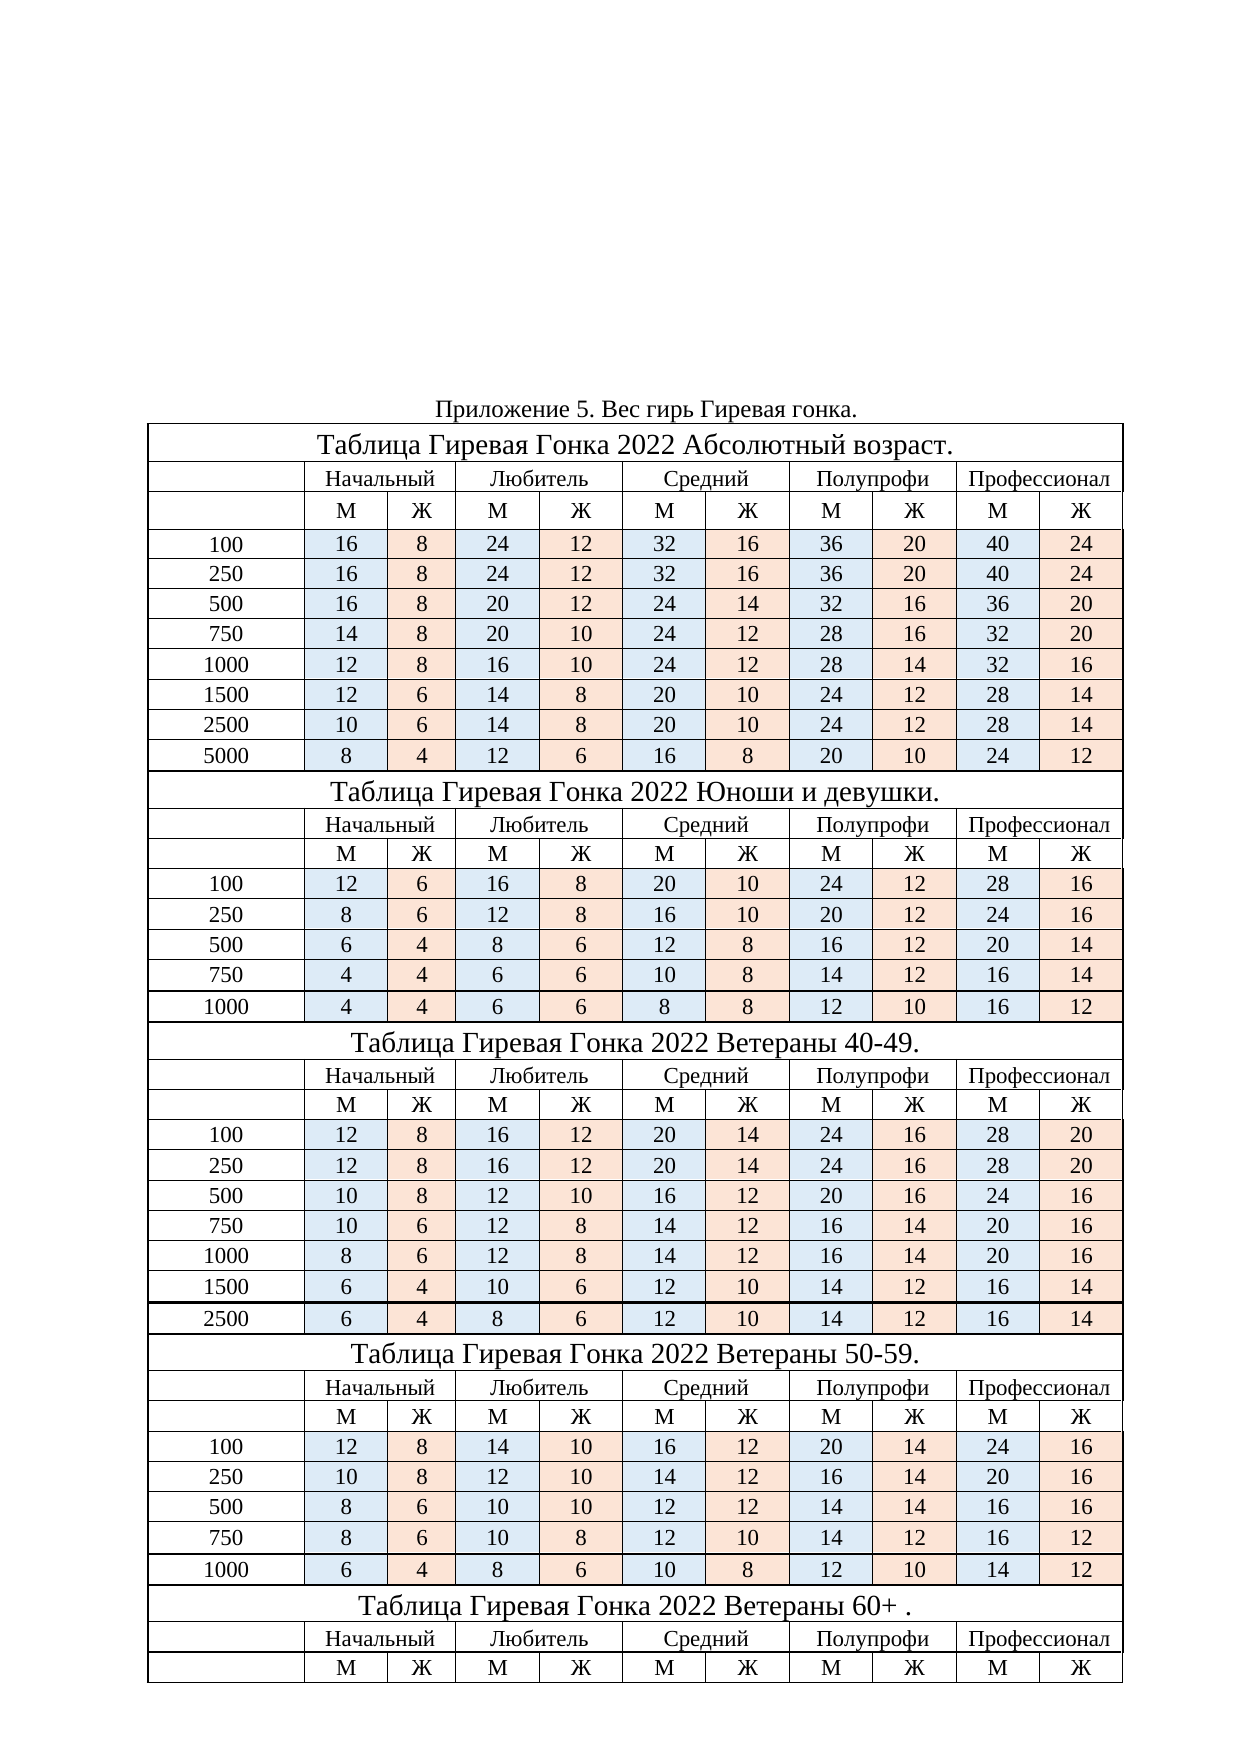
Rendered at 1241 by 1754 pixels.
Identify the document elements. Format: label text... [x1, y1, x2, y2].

table_cell 16 [790, 930, 872, 959]
table_cell 12 [540, 1150, 622, 1179]
table_cell М [456, 492, 539, 528]
table_cell 14 [305, 619, 387, 648]
table_cell 24 [623, 649, 705, 678]
table_cell 4 [388, 992, 455, 1021]
table_cell 14 [456, 710, 539, 739]
table_cell Ж [706, 492, 789, 528]
table_cell 20 [790, 1432, 872, 1461]
table_cell 14 [456, 680, 539, 709]
table_cell 8 [388, 1181, 455, 1210]
table_cell 8 [388, 530, 455, 558]
table_cell 16 [305, 589, 387, 618]
table_cell Полупрофи [790, 1622, 956, 1651]
table_cell 12 [623, 1522, 705, 1552]
table_cell 10 [456, 1492, 539, 1521]
table_cell 10 [706, 899, 789, 928]
table_cell 12 [873, 1271, 956, 1301]
table_cell 6 [388, 1241, 455, 1270]
table_cell 24 [957, 1432, 1039, 1461]
table_cell 100 [149, 1432, 304, 1461]
table_cell 24 [790, 680, 872, 709]
table_cell 8 [388, 589, 455, 618]
table_cell 12 [305, 1120, 387, 1149]
table_cell 12 [873, 680, 956, 709]
table_cell Любитель [456, 462, 622, 491]
table_cell Таблица Гиревая Гонка 2022 Ветераны 60+ . [149, 1586, 1122, 1621]
table_cell Ж [540, 1653, 622, 1682]
table_cell Профессионал [957, 1060, 1122, 1089]
table_cell Средний [623, 462, 789, 491]
table_cell 14 [1040, 710, 1122, 739]
table_cell 12 [1040, 1522, 1122, 1552]
table_cell 8 [456, 930, 539, 959]
table_cell М [456, 1401, 539, 1431]
table_cell Любитель [456, 1622, 622, 1651]
table_cell 12 [623, 1304, 705, 1333]
table_cell 24 [1040, 559, 1122, 588]
table_cell 28 [790, 619, 872, 648]
table_cell 10 [540, 619, 622, 648]
table_cell 14 [873, 1241, 956, 1270]
table_cell 12 [790, 992, 872, 1021]
table_cell 4 [388, 1271, 455, 1301]
table_cell 14 [623, 1211, 705, 1240]
table_cell 20 [1040, 589, 1122, 618]
table_cell 32 [957, 649, 1039, 678]
table_cell Любитель [456, 809, 622, 838]
table_cell 10 [305, 1181, 387, 1210]
table_cell 36 [790, 559, 872, 588]
table_cell 10 [623, 960, 705, 990]
table_cell [149, 1653, 304, 1682]
table_cell Ж [1040, 1400, 1122, 1431]
table_cell 14 [706, 1150, 789, 1179]
table_cell 16 [1040, 1462, 1122, 1491]
table_cell 12 [456, 1211, 539, 1240]
table_cell Профессионал [957, 462, 1122, 491]
table_cell 1000 [149, 649, 304, 678]
table_cell 20 [623, 710, 705, 739]
table_cell 12 [456, 1241, 539, 1270]
table_cell 16 [873, 1150, 956, 1179]
table_cell 12 [456, 899, 539, 928]
table_cell 14 [873, 649, 956, 678]
table_cell 12 [873, 930, 956, 959]
table_cell 14 [790, 1492, 872, 1521]
table_cell 28 [957, 680, 1039, 709]
table_cell М [623, 1401, 705, 1431]
table_cell 16 [623, 899, 705, 928]
table_cell М [790, 839, 872, 868]
table_cell Ж [873, 492, 956, 528]
table_cell 2500 [149, 1304, 304, 1333]
table_cell 8 [540, 1211, 622, 1240]
table_cell 750 [149, 960, 304, 990]
table_cell 16 [456, 1120, 539, 1149]
table_cell 10 [540, 1181, 622, 1210]
table_cell [149, 1090, 304, 1119]
table_cell М [790, 1090, 872, 1119]
table_cell 16 [456, 649, 539, 678]
table_cell 14 [873, 1462, 956, 1491]
table_cell 12 [623, 1492, 705, 1521]
table_cell 8 [706, 740, 789, 770]
table_cell [149, 1622, 304, 1651]
table_cell 14 [790, 1304, 872, 1333]
table_cell 1000 [149, 1555, 304, 1584]
table_cell 10 [706, 710, 789, 739]
table_cell 12 [873, 1304, 956, 1333]
table_cell 4 [388, 1304, 455, 1333]
table_cell 8 [305, 1492, 387, 1521]
table_cell 28 [957, 1120, 1039, 1149]
table_cell 14 [790, 1271, 872, 1301]
table_cell 6 [388, 1522, 455, 1552]
table_cell 8 [305, 899, 387, 928]
table_cell 12 [456, 740, 539, 770]
table_cell 10 [456, 1522, 539, 1552]
table_cell 12 [540, 589, 622, 618]
table_cell 32 [623, 530, 705, 558]
table_cell 8 [540, 1522, 622, 1552]
table_cell 12 [456, 1181, 539, 1210]
table_cell 12 [706, 1432, 789, 1461]
table_cell М [456, 839, 539, 868]
table_cell Ж [706, 1090, 789, 1119]
table_cell 8 [388, 559, 455, 588]
table_cell 16 [957, 1492, 1039, 1521]
table_cell 16 [957, 960, 1039, 990]
table_cell Начальный [305, 1622, 455, 1651]
table_cell 6 [388, 899, 455, 928]
table_cell 24 [957, 899, 1039, 928]
table_cell 14 [873, 1211, 956, 1240]
table_cell 8 [388, 619, 455, 648]
table_cell 250 [149, 1150, 304, 1179]
table_cell М [623, 492, 705, 528]
table_cell М [305, 1653, 387, 1682]
table_cell [149, 492, 304, 528]
table_cell Средний [623, 1622, 789, 1651]
table_cell 8 [540, 680, 622, 709]
table_cell 6 [388, 680, 455, 709]
table_cell 1500 [149, 1271, 304, 1301]
table_cell 14 [623, 1241, 705, 1270]
table_cell 12 [1040, 740, 1122, 770]
table_cell 16 [1040, 899, 1122, 928]
table_cell М [790, 1401, 872, 1431]
table_cell М [790, 1653, 872, 1682]
table_cell 2500 [149, 710, 304, 739]
table_cell 6 [540, 1271, 622, 1301]
table_cell 10 [706, 1271, 789, 1301]
table_cell 6 [456, 992, 539, 1021]
table_cell 14 [790, 960, 872, 990]
table_cell Ж [540, 839, 622, 868]
table_cell 14 [623, 1462, 705, 1491]
table_cell Начальный [305, 1060, 455, 1089]
table_cell Ж [706, 1653, 789, 1682]
table_cell 16 [1040, 649, 1122, 678]
table_cell М [957, 1090, 1039, 1119]
table_cell Ж [388, 1090, 455, 1119]
table_cell Начальный [305, 809, 455, 838]
table_cell 8 [388, 649, 455, 678]
table_cell Начальный [305, 462, 455, 491]
table_cell Профессионал [957, 809, 1122, 838]
table_cell Ж [706, 1401, 789, 1431]
table_cell 8 [305, 1522, 387, 1552]
table_cell 20 [623, 869, 705, 898]
table_cell 16 [957, 992, 1039, 1021]
table_cell Полупрофи [790, 1060, 956, 1089]
table_cell 14 [706, 589, 789, 618]
table_cell 12 [873, 960, 956, 990]
table_cell 1000 [149, 992, 304, 1021]
table_cell 8 [388, 1432, 455, 1461]
table_cell 16 [790, 1211, 872, 1240]
table_cell 4 [388, 960, 455, 990]
table_cell Ж [873, 839, 956, 868]
table_cell 28 [957, 710, 1039, 739]
table_cell 14 [1040, 680, 1122, 709]
table_cell 24 [957, 740, 1039, 770]
table_cell 14 [790, 1522, 872, 1552]
table_cell 20 [790, 1181, 872, 1210]
table_cell 10 [706, 1304, 789, 1333]
table_cell 20 [790, 899, 872, 928]
table_cell 10 [305, 1211, 387, 1240]
table_cell 8 [388, 1120, 455, 1149]
table_cell [149, 809, 304, 838]
table_cell 6 [388, 869, 455, 898]
table_cell Таблица Гиревая Гонка 2022 Юноши и девушки. [149, 772, 1122, 808]
table_cell 16 [623, 1432, 705, 1461]
table_cell Таблица Гиревая Гонка 2022 Ветераны 50-59. [149, 1335, 1122, 1370]
table_cell 20 [957, 1211, 1039, 1240]
table_cell 20 [873, 559, 956, 588]
table_cell 4 [388, 1555, 455, 1584]
table_cell 10 [706, 1522, 789, 1552]
table_cell Любитель [456, 1060, 622, 1089]
table_cell Средний [623, 1060, 789, 1089]
table_cell 16 [623, 740, 705, 770]
table_cell 6 [540, 960, 622, 990]
table_cell М [305, 839, 387, 868]
table_cell 20 [456, 589, 539, 618]
table_cell 8 [623, 992, 705, 1021]
table_cell [149, 839, 304, 868]
table_cell 8 [305, 740, 387, 770]
table_cell Полупрофи [790, 809, 956, 838]
table_cell 28 [790, 649, 872, 678]
table_cell 10 [873, 740, 956, 770]
table_cell 32 [623, 559, 705, 588]
table_cell 14 [1040, 930, 1122, 959]
table_cell 10 [623, 1555, 705, 1584]
table_cell 16 [706, 530, 789, 558]
table_cell Ж [1040, 1651, 1122, 1682]
table_cell 16 [873, 1120, 956, 1149]
table_cell Ж [388, 1653, 455, 1682]
table_cell 8 [456, 1304, 539, 1333]
table_cell 10 [540, 1462, 622, 1491]
table_cell 100 [149, 530, 304, 558]
table_cell 500 [149, 1492, 304, 1521]
table_cell М [623, 1090, 705, 1119]
table_cell 10 [540, 1492, 622, 1521]
table_cell 12 [540, 559, 622, 588]
table_cell Ж [540, 1090, 622, 1119]
table_cell 20 [623, 1150, 705, 1179]
table_cell [149, 1371, 304, 1400]
table_cell 8 [706, 992, 789, 1021]
table_cell 6 [388, 710, 455, 739]
table_cell 8 [540, 899, 622, 928]
table_cell 12 [706, 619, 789, 648]
table_cell М [623, 839, 705, 868]
table_cell 12 [1040, 1555, 1122, 1584]
table_cell 250 [149, 1462, 304, 1491]
table_cell 12 [540, 530, 622, 558]
table_cell 36 [790, 530, 872, 558]
table_cell 10 [873, 992, 956, 1021]
table_cell 500 [149, 1181, 304, 1210]
table_cell 750 [149, 1211, 304, 1240]
table_cell 8 [706, 960, 789, 990]
table_cell 16 [873, 589, 956, 618]
table_cell 10 [305, 710, 387, 739]
table_cell 24 [790, 869, 872, 898]
table_cell [149, 462, 304, 491]
table_cell 20 [957, 930, 1039, 959]
table_cell 24 [790, 1150, 872, 1179]
table_cell 36 [957, 589, 1039, 618]
table_cell 8 [540, 710, 622, 739]
table_cell 10 [540, 1432, 622, 1461]
table_cell 28 [957, 1150, 1039, 1179]
table_cell 40 [957, 530, 1039, 558]
table_cell 20 [456, 619, 539, 648]
table_cell 24 [623, 589, 705, 618]
table_cell 16 [456, 869, 539, 898]
table_cell 20 [1040, 1150, 1122, 1179]
table_cell М [957, 1401, 1039, 1431]
table_cell 16 [957, 1271, 1039, 1301]
table_cell 12 [305, 649, 387, 678]
table_cell 24 [456, 559, 539, 588]
table_cell 750 [149, 619, 304, 648]
table_header Таблица Гиревая Гонка 2022 Абсолютный возраст. [149, 424, 1122, 461]
table_cell М [957, 839, 1039, 868]
table_cell 20 [1040, 1119, 1122, 1149]
table_cell М [305, 1090, 387, 1119]
table_cell 14 [456, 1432, 539, 1461]
table_cell Профессионал [957, 1622, 1122, 1651]
table_cell М [456, 1653, 539, 1682]
table_cell Профессионал [957, 1371, 1122, 1400]
table_cell 8 [305, 1241, 387, 1270]
table_cell Ж [873, 1653, 956, 1682]
table_cell 500 [149, 589, 304, 618]
table_cell Ж [388, 1401, 455, 1431]
table_cell 6 [540, 1304, 622, 1333]
table_cell 28 [957, 869, 1039, 898]
table_cell 16 [706, 559, 789, 588]
table_cell 16 [1040, 1181, 1122, 1210]
table_cell Любитель [456, 1371, 622, 1400]
table_cell 8 [540, 869, 622, 898]
table_cell 6 [388, 1492, 455, 1521]
table_cell 6 [388, 1211, 455, 1240]
table_cell Начальный [305, 1371, 455, 1400]
table_cell 12 [305, 680, 387, 709]
table_cell 6 [305, 930, 387, 959]
table_cell [149, 1401, 304, 1431]
table_cell 16 [1040, 1211, 1122, 1240]
table_cell М [957, 492, 1039, 528]
table_cell 16 [790, 1241, 872, 1270]
table_cell 20 [623, 1120, 705, 1149]
table_cell Ж [388, 839, 455, 868]
table_cell 16 [873, 619, 956, 648]
table_cell 6 [540, 740, 622, 770]
table_cell 4 [388, 930, 455, 959]
table_cell 16 [1040, 1241, 1122, 1270]
table_cell 10 [305, 1462, 387, 1491]
table_cell 16 [790, 1462, 872, 1491]
table_cell Таблица Гиревая Гонка 2022 Ветераны 40-49. [149, 1023, 1122, 1059]
table_cell 10 [706, 869, 789, 898]
table_cell 12 [873, 710, 956, 739]
table_cell 4 [305, 992, 387, 1021]
table_cell 20 [957, 1462, 1039, 1491]
table_cell Ж [1040, 838, 1122, 868]
table_cell 16 [873, 1181, 956, 1210]
table_cell 32 [957, 619, 1039, 648]
table_cell 20 [790, 740, 872, 770]
table_cell 1500 [149, 680, 304, 709]
table_cell [149, 1060, 304, 1089]
table_cell Ж [388, 492, 455, 528]
table_cell М [305, 1401, 387, 1431]
table_cell 12 [873, 899, 956, 928]
table_cell 12 [790, 1555, 872, 1584]
table_cell М [623, 1653, 705, 1682]
table_cell Ж [1040, 1089, 1122, 1119]
table_cell 10 [706, 680, 789, 709]
table_cell 10 [456, 1271, 539, 1301]
table_cell 12 [305, 1432, 387, 1461]
table_cell 6 [540, 1555, 622, 1584]
table_cell 20 [1040, 619, 1122, 648]
table_cell 6 [305, 1271, 387, 1301]
table_cell 16 [305, 559, 387, 588]
table_cell 6 [305, 1304, 387, 1333]
table_cell 4 [388, 740, 455, 770]
table_cell 5000 [149, 740, 304, 770]
table_cell 24 [790, 1120, 872, 1149]
table_cell 6 [456, 960, 539, 990]
table_cell Ж [540, 492, 622, 528]
table_cell 8 [706, 1555, 789, 1584]
table_cell 20 [623, 680, 705, 709]
table_cell 1000 [149, 1241, 304, 1270]
table_cell 10 [540, 649, 622, 678]
table_cell 12 [1040, 992, 1122, 1021]
table_cell 14 [873, 1432, 956, 1461]
table_cell 14 [1040, 1304, 1122, 1333]
table_cell М [957, 1653, 1039, 1682]
table_cell Ж [706, 839, 789, 868]
table_cell 250 [149, 559, 304, 588]
table_cell 24 [1040, 529, 1122, 558]
table_cell Средний [623, 1371, 789, 1400]
table_cell 14 [706, 1120, 789, 1149]
table_cell 4 [305, 960, 387, 990]
table_cell 500 [149, 930, 304, 959]
table_cell 8 [388, 1150, 455, 1179]
table_cell 100 [149, 869, 304, 898]
table_cell 14 [957, 1555, 1039, 1584]
table_cell Ж [540, 1401, 622, 1431]
table_cell 12 [456, 1462, 539, 1491]
table_cell 16 [1040, 868, 1122, 898]
table_cell 32 [790, 589, 872, 618]
table_cell 12 [706, 1241, 789, 1270]
table_cell 12 [623, 1271, 705, 1301]
table_cell 16 [1040, 1492, 1122, 1521]
table_cell 12 [706, 1181, 789, 1210]
table_cell 16 [957, 1304, 1039, 1333]
table_cell 14 [1040, 1271, 1122, 1301]
table_cell 8 [706, 930, 789, 959]
table_cell 8 [388, 1462, 455, 1491]
table_cell 16 [305, 530, 387, 558]
table_cell 10 [873, 1555, 956, 1584]
table_cell 12 [706, 1492, 789, 1521]
table_cell 40 [957, 559, 1039, 588]
table_cell 6 [305, 1555, 387, 1584]
table_cell 24 [790, 710, 872, 739]
table_cell 8 [540, 1241, 622, 1270]
table_cell Полупрофи [790, 462, 956, 491]
table_cell 16 [623, 1181, 705, 1210]
table_cell 16 [957, 1522, 1039, 1552]
table_cell 12 [706, 1462, 789, 1491]
table_cell 16 [1040, 1431, 1122, 1461]
table_cell 24 [456, 530, 539, 558]
table_cell 12 [305, 1150, 387, 1179]
table_cell Средний [623, 809, 789, 838]
table_cell Ж [1040, 491, 1122, 528]
table_cell 12 [873, 1522, 956, 1552]
table_cell 20 [957, 1241, 1039, 1270]
table_cell Ж [873, 1090, 956, 1119]
table_cell М [790, 492, 872, 528]
table_cell 12 [873, 869, 956, 898]
table_cell 6 [540, 930, 622, 959]
table_cell 12 [540, 1120, 622, 1149]
table_cell 750 [149, 1522, 304, 1552]
table_cell 12 [305, 869, 387, 898]
table_cell 6 [540, 992, 622, 1021]
table_cell 100 [149, 1120, 304, 1149]
table_cell 12 [706, 1211, 789, 1240]
table_cell М [305, 492, 387, 528]
table_cell 12 [706, 649, 789, 678]
text Приложение 5. Вес гирь Гиревая гонка. [59, 394, 1196, 423]
table_cell 14 [1040, 960, 1122, 990]
table_cell 14 [873, 1492, 956, 1521]
table_cell 24 [957, 1181, 1039, 1210]
table_cell 12 [623, 930, 705, 959]
table_cell 8 [456, 1555, 539, 1584]
table_cell М [456, 1090, 539, 1119]
table_cell Ж [873, 1401, 956, 1431]
table_cell 250 [149, 899, 304, 928]
table_cell 16 [456, 1150, 539, 1179]
table_cell 24 [623, 619, 705, 648]
table_cell 20 [873, 530, 956, 558]
table_cell Полупрофи [790, 1371, 956, 1400]
